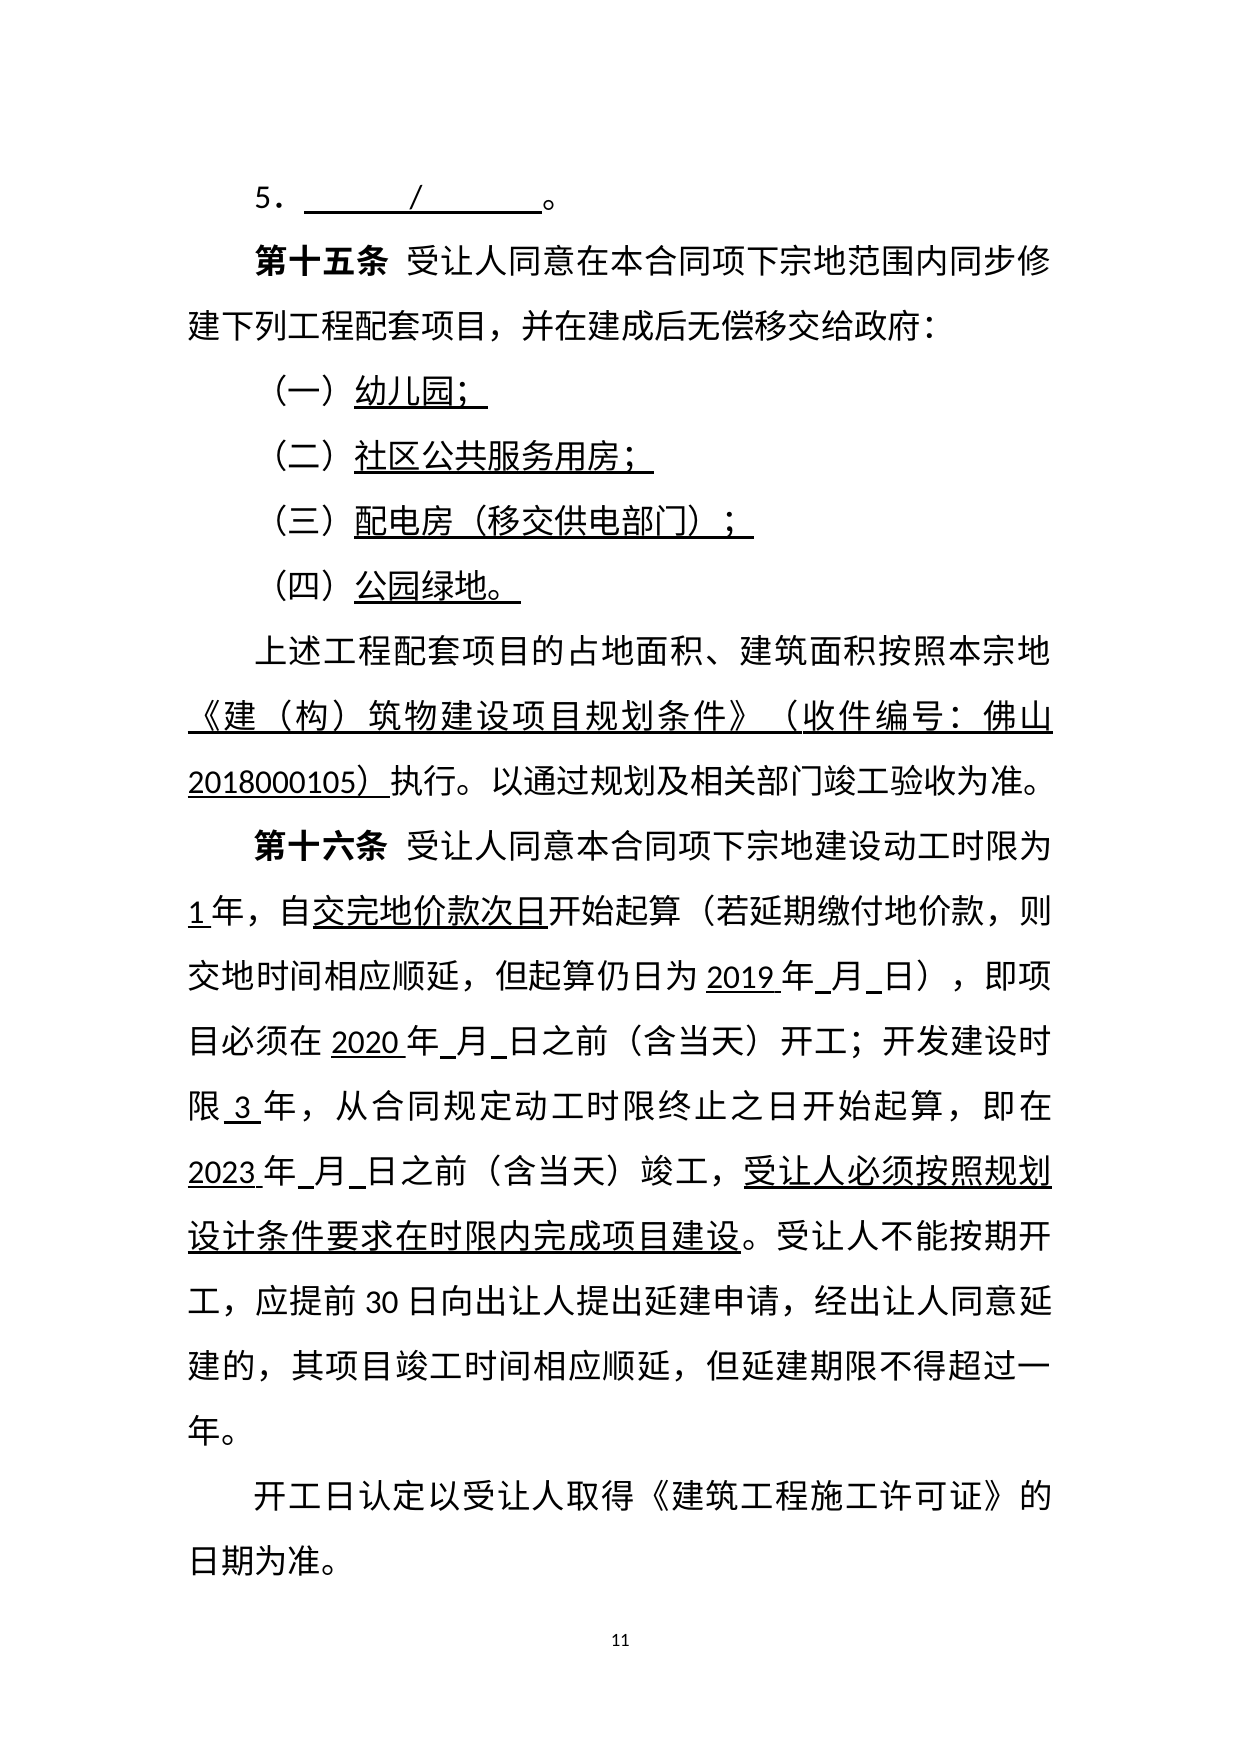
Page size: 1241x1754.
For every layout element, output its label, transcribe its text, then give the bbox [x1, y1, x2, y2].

text （二）社区公共服务用房； [187, 422, 1053, 487]
text 第十五条 受让人同意在本合同项下宗地范围内同步修建下列工程配套项目，并在建成后无偿移交给政府： [187, 227, 1053, 357]
text 开工日认定以受让人取得《建筑工程施工许可证》的日期为准。 [187, 1462, 1053, 1592]
text 5． / 。 [187, 162, 1053, 227]
text 第十六条 受让人同意本合同项下宗地建设动工时限为1年，自交完地价款次日开始起算（若延期缴付地价款，则交地时间相应顺延，但起算仍日为2019年 月 日），即项目必须在2020年 月 日之前（含当天）开工；开发建设时限 3 年，从合同规定动工时限终止之日开始起算，即在2023年 月 日之前（含当天）竣工，受让人必须按照规划设计条件要求在时限内完成项目建设。受让人不能按期开工，应提前30日向出让人提出延建申请，经出让人同意延建的，其项目竣工时间相应顺延，但延建期限不得超过一年。 [187, 812, 1053, 1462]
text （四）公园绿地。 [187, 552, 1053, 617]
text （三）配电房（移交供电部门）； [187, 487, 1053, 552]
text 上述工程配套项目的占地面积、建筑面积按照本宗地《建（构）筑物建设项目规划条件》（收件编号：佛山2018000105）执行。以通过规划及相关部门竣工验收为准。 [187, 732, 1053, 812]
text 上述工程配套项目的占地面积、建筑面积按照本宗地《建（构）筑物建设项目规划条件》（收件编号：佛山2018000105）执行。以通过规划及相关部门竣工验收为准。 [187, 617, 1053, 731]
text （一）幼儿园； [187, 357, 1053, 422]
